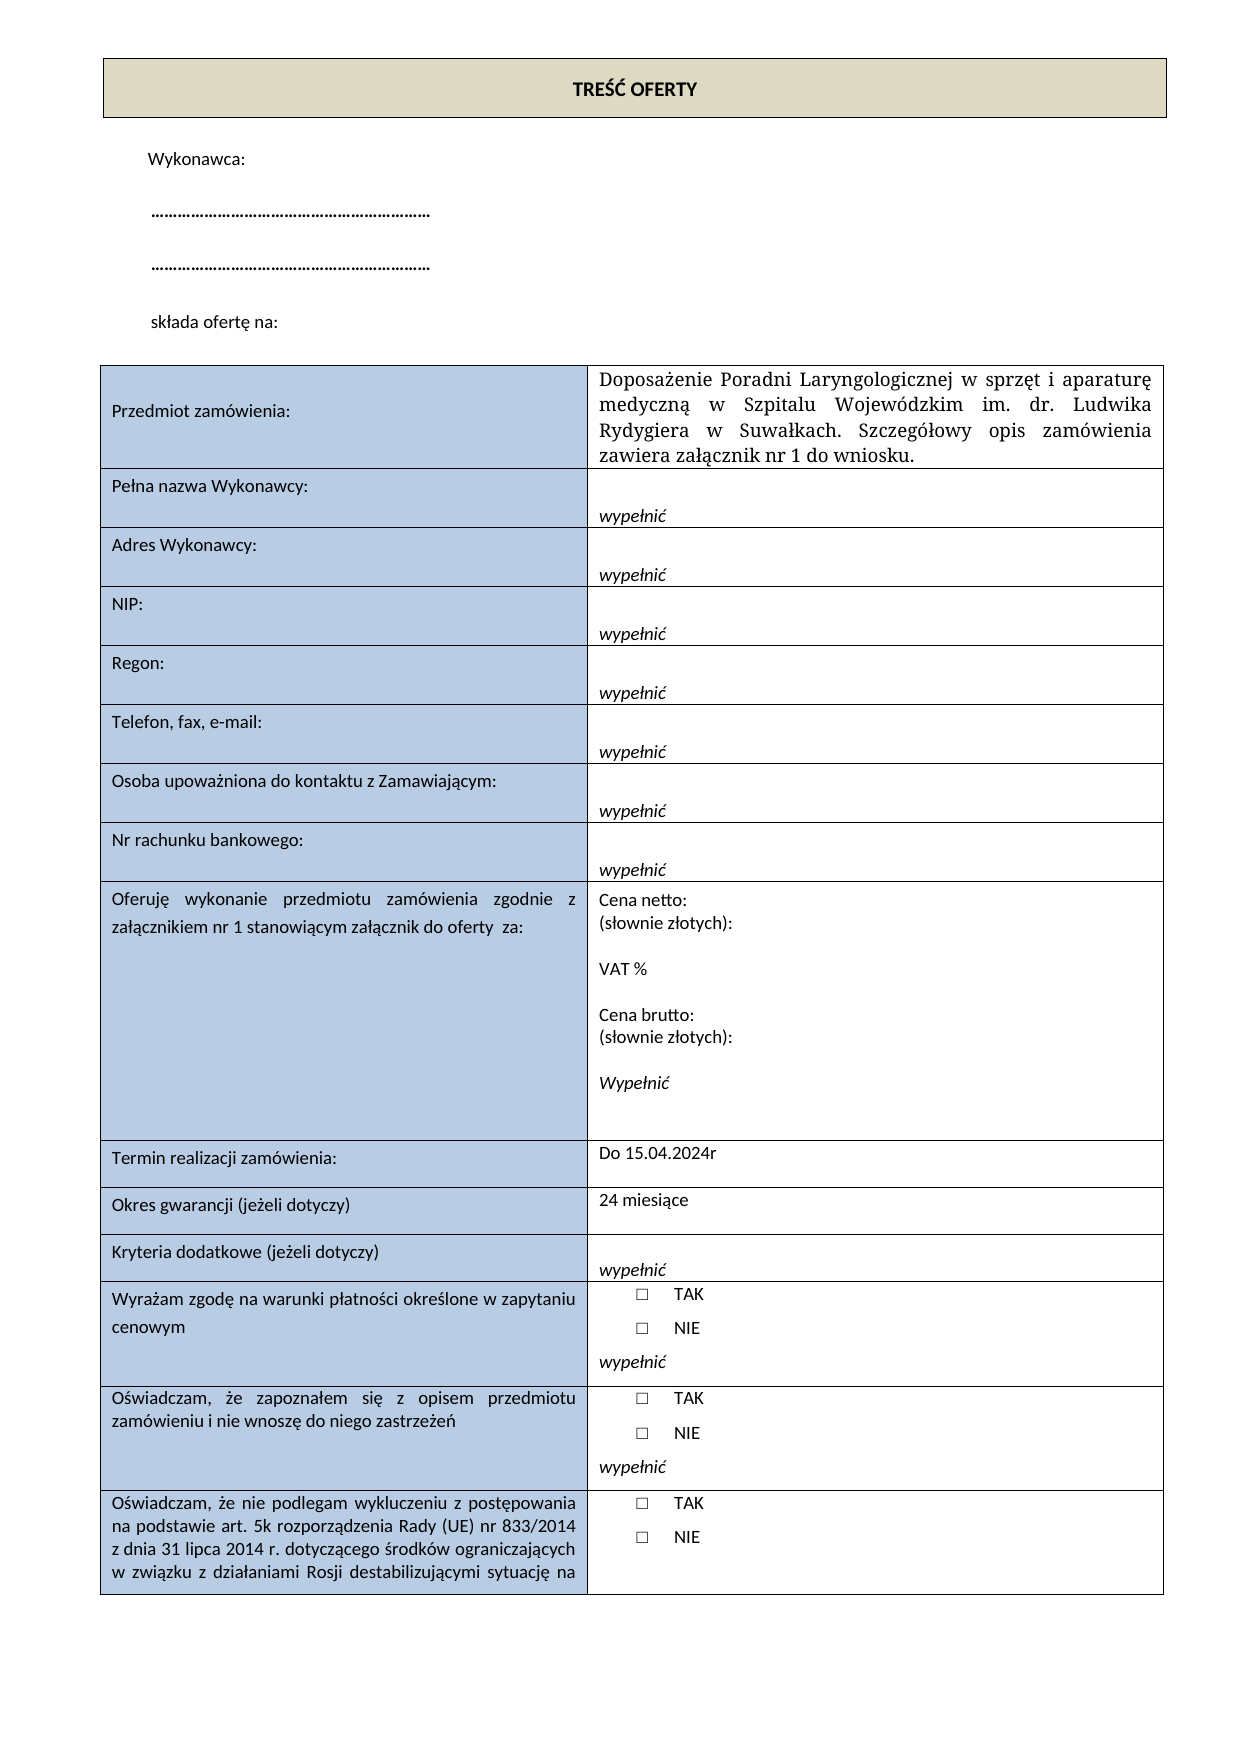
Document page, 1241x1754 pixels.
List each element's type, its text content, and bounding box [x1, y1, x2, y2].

text Wykonawca: [148, 147, 1093, 170]
table_cell NIP: [101, 587, 587, 645]
table_cell TAK NIE wypełnić [588, 1282, 1163, 1386]
text ……………………………………………………… [151, 252, 1093, 275]
table_cell wypełnić [588, 528, 1163, 586]
table_cell wypełnić [588, 823, 1163, 881]
table_cell 24 miesiące [588, 1188, 1163, 1234]
table_header Przedmiot zamówienia: [101, 366, 587, 468]
table_cell Oferuję wykonanie przedmiotu zamówienia zgodnie z załącznikiem nr 1 stanowiącym załącznik do oferty za: [101, 882, 587, 1140]
table_cell Wyrażam zgodę na warunki płatności określone w zapytaniu cenowym [101, 1282, 587, 1386]
table_cell wypełnić [588, 705, 1163, 763]
table_cell Termin realizacji zamówienia: [101, 1141, 587, 1187]
text składa ofertę na: [151, 305, 757, 335]
table_cell Cena netto: (słownie złotych): VAT % Cena brutto: (słownie złotych): Wypełnić [588, 882, 1163, 1140]
table_cell TAK NIE wypełnić [588, 1491, 1163, 1594]
table_cell wypełnić [588, 587, 1163, 645]
table_header TREŚĆ OFERTY [104, 59, 1166, 117]
text ……………………………………………………… [151, 200, 1093, 223]
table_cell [101, 1491, 587, 1594]
table_cell Nr rachunku bankowego: [101, 823, 587, 881]
table_cell Adres Wykonawcy: [101, 528, 587, 586]
table_cell wypełnić [588, 646, 1163, 704]
table_cell wypełnić [588, 1235, 1163, 1281]
table_cell wypełnić [588, 469, 1163, 527]
table_header Doposażenie Poradni Laryngologicznej w sprzęt i aparaturę medyczną w Szpitalu Wojewódzkim im. dr. Ludwika Rydygiera w Suwałkach. Szczegółowy opis zamówienia zawiera załącznik nr 1 do wniosku. [588, 366, 1163, 468]
table_cell wypełnić [588, 764, 1163, 822]
table_cell Do 15.04.2024r [588, 1141, 1163, 1187]
table_cell Pełna nazwa Wykonawcy: [101, 469, 587, 527]
table_cell Osoba upoważniona do kontaktu z Zamawiającym: [101, 764, 587, 822]
table_cell Kryteria dodatkowe (jeżeli dotyczy) [101, 1235, 587, 1281]
table_cell Telefon, fax, e-mail: [101, 705, 587, 763]
table_cell Regon: [101, 646, 587, 704]
table_cell TAK NIE wypełnić [588, 1387, 1163, 1490]
table_cell Oświadczam, że zapoznałem się z opisem przedmiotu zamówieniu i nie wnoszę do niego zastrzeżeń [101, 1387, 587, 1490]
table_cell Okres gwarancji (jeżeli dotyczy) [101, 1188, 587, 1234]
